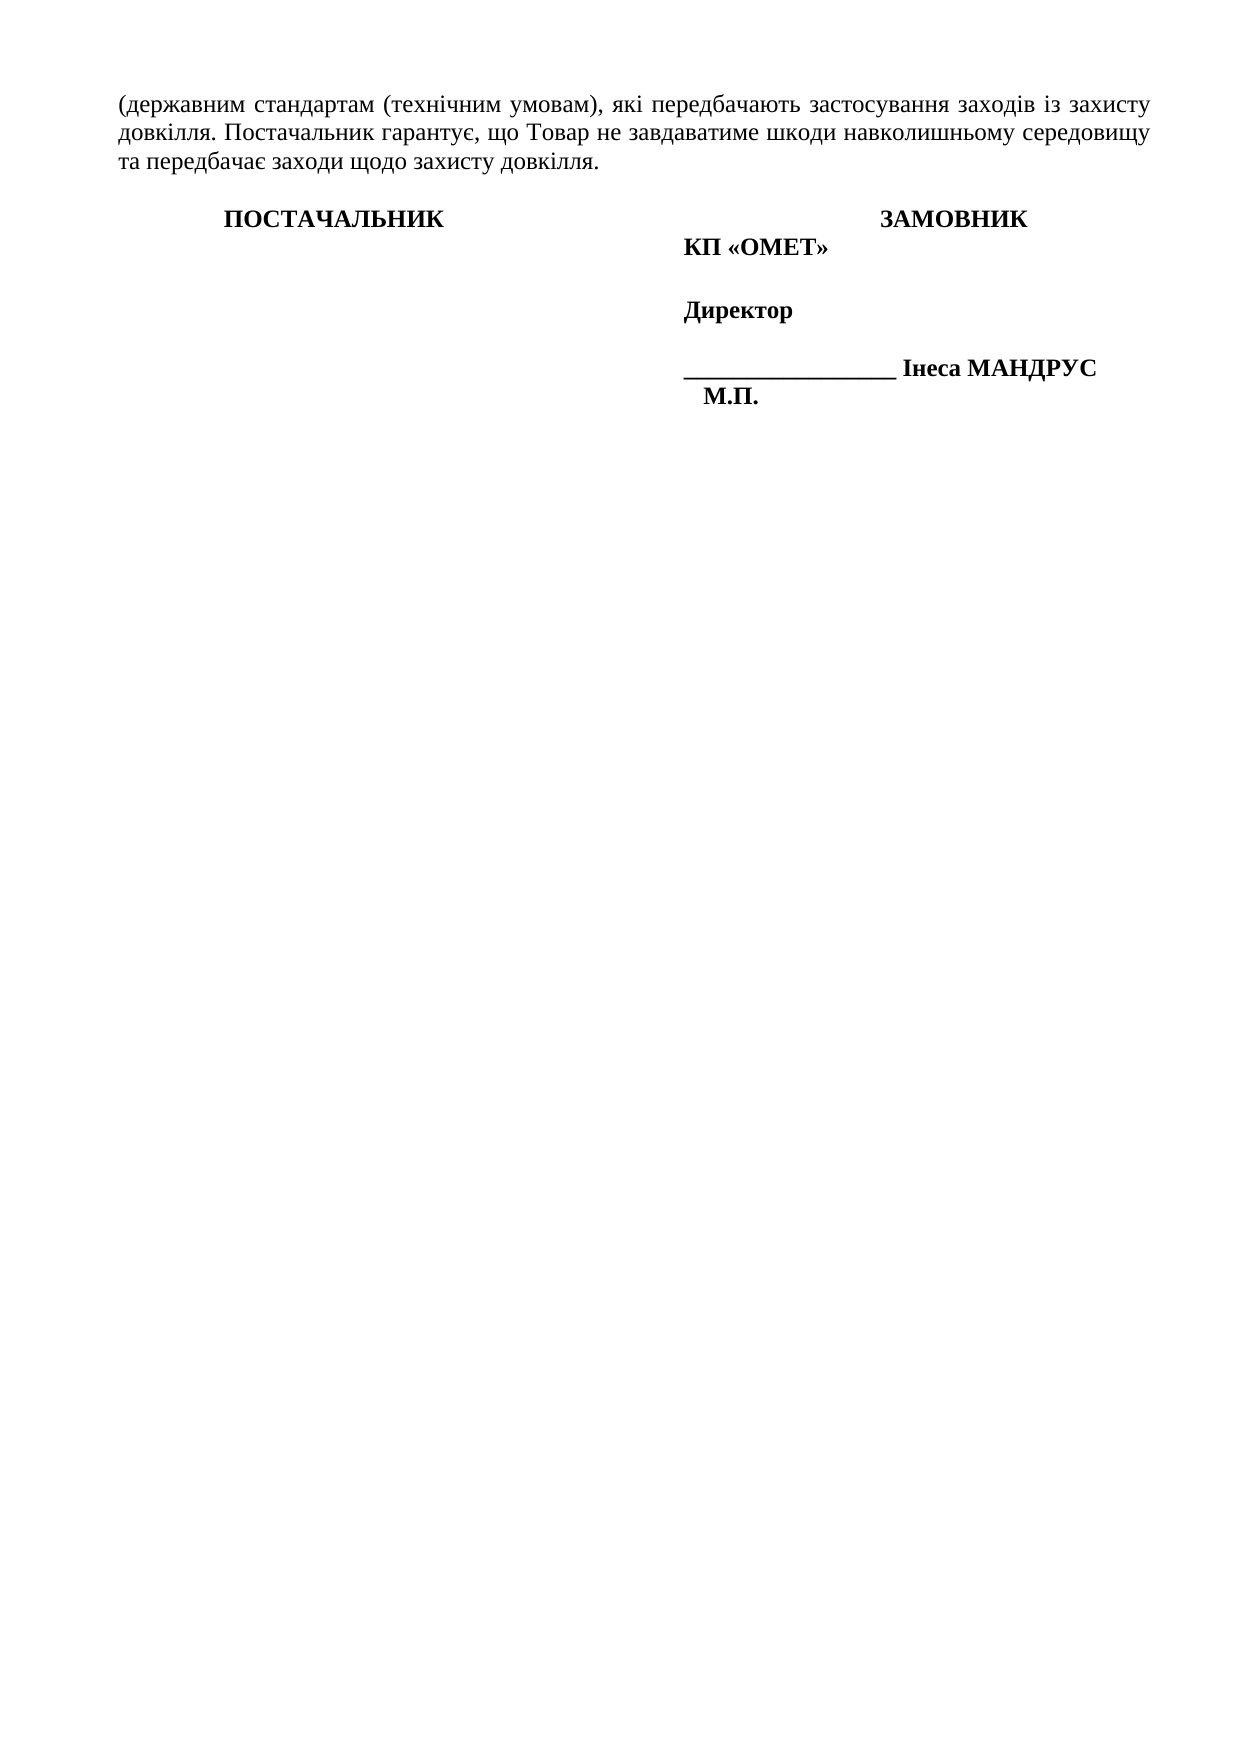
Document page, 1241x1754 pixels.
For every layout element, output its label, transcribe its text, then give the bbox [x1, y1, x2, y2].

table_header ЗАМОВНИК КП «ОМЕТ» Директор _________________ Інеса МАНДРУС М.П. [673, 204, 1175, 410]
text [118, 89, 1152, 175]
table_header ПОСТАЧАЛЬНИК [154, 204, 673, 410]
